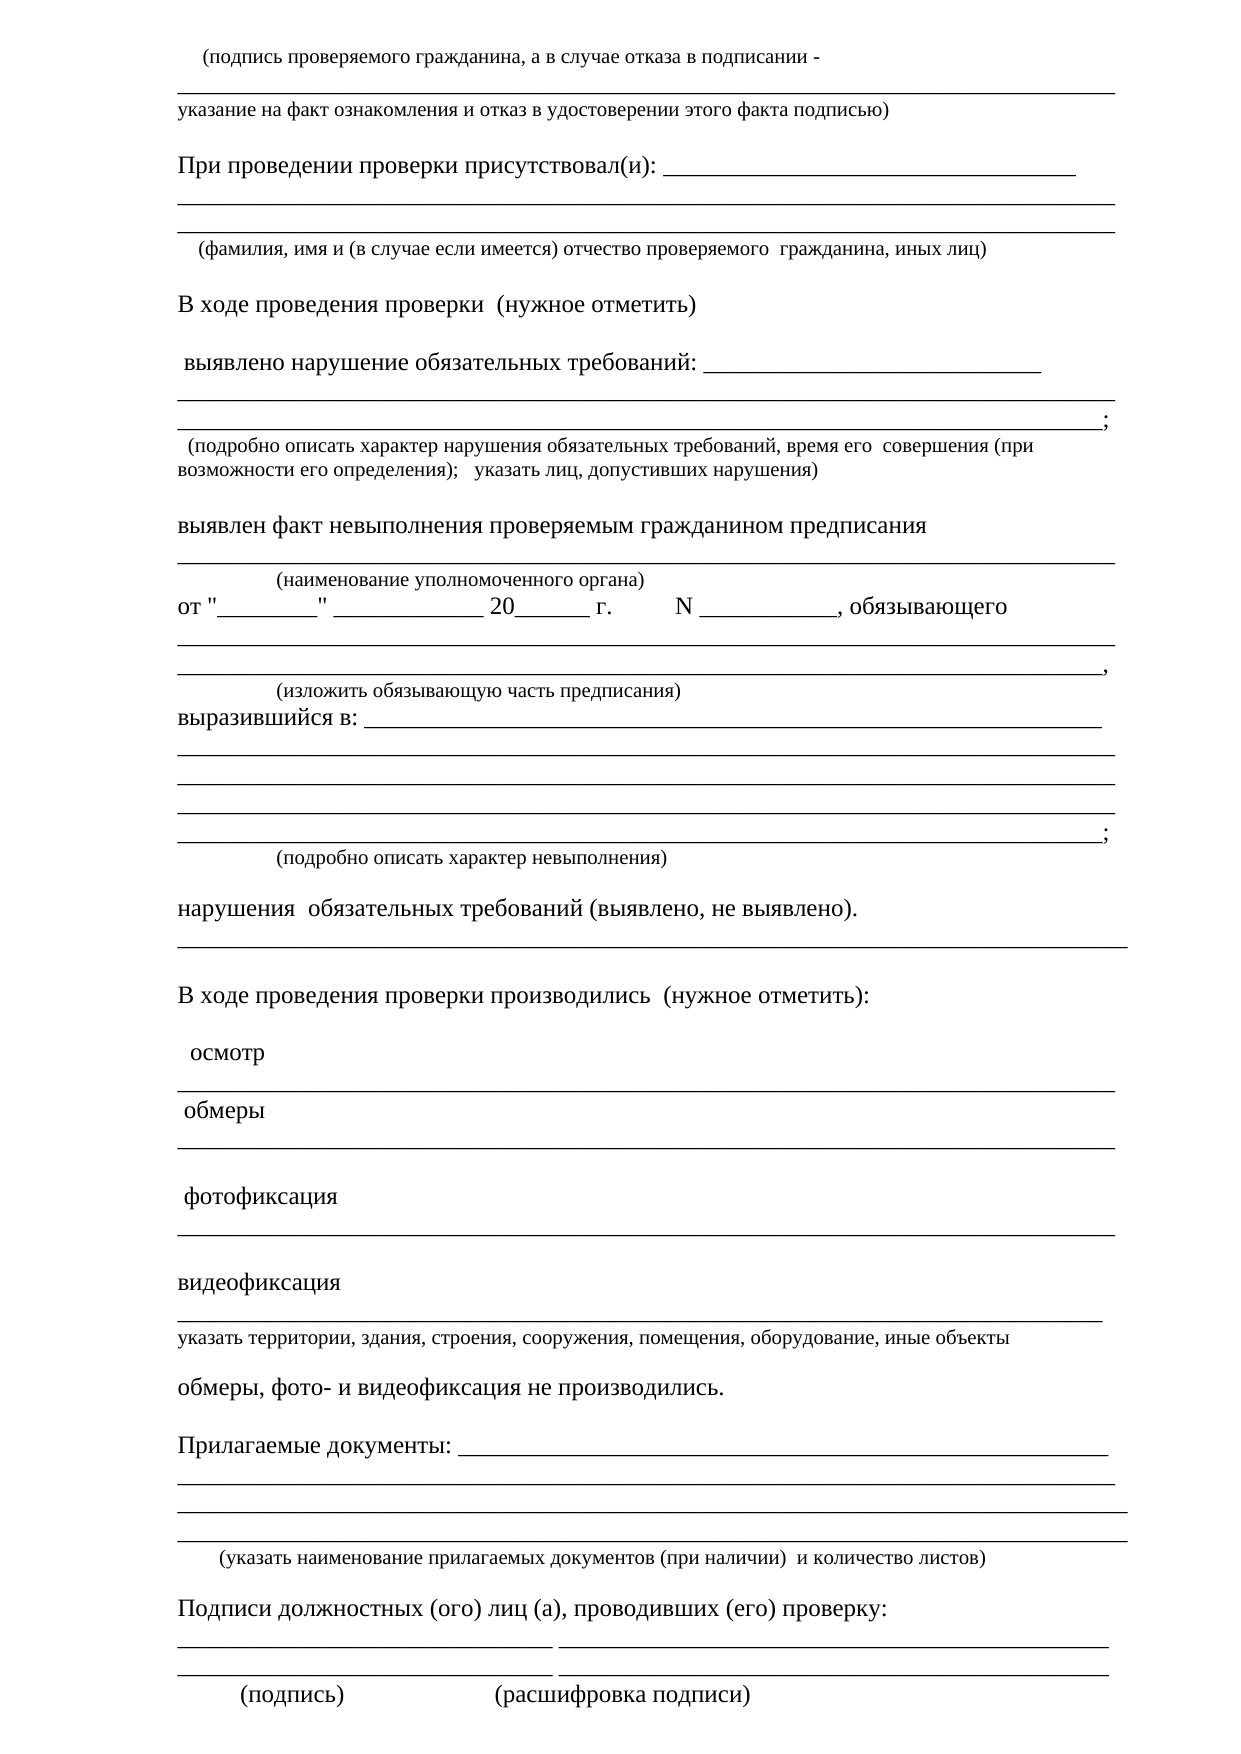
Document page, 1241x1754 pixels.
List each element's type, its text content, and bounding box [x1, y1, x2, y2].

text В ходе проведения проверки производились (нужное отметить): [177, 980, 1152, 1008]
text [177, 179, 1152, 207]
text (фамилия, имя и (в случае если имеется) отчество проверяемого гражданина, иных лиц) [177, 236, 1152, 260]
text ___________________________________________________________________________ [177, 538, 1152, 567]
text фотофиксация [177, 1181, 1152, 1210]
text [177, 207, 1152, 236]
text ___________________________________________________________________________ [177, 1210, 1152, 1238]
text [177, 68, 1152, 97]
text ___________________________________________________________________________ [177, 788, 1152, 817]
text (подробно описать характер невыполнения) [177, 845, 1152, 869]
text ____________________________________________________________________________ [177, 922, 1152, 951]
text В ходе проведения проверки (нужное отметить) [177, 289, 1152, 318]
text ___________________________________________________________________________ [177, 620, 1152, 649]
text ___________________________________________________________________________ [177, 1123, 1152, 1152]
text __________________________________________________________________________ [177, 1296, 1152, 1325]
text (изложить обязывающую часть предписания) [177, 677, 1152, 702]
text __________________________________________________________________________; [177, 404, 1152, 433]
text __________________________________________________________________________; [177, 817, 1152, 845]
text Прилагаемые документы: ____________________________________________________ [177, 1430, 1152, 1459]
text указать территории, здания, строения, сооружения, помещения, оборудование, иные объекты [177, 1325, 1167, 1349]
text выявлено нарушение обязательных требований: ___________________________ [177, 347, 1152, 375]
text ___________________________________________________________________________ [177, 375, 1152, 404]
text видеофиксация [177, 1267, 1152, 1296]
text обмеры [177, 1095, 1152, 1123]
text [177, 1651, 1152, 1679]
text выявлен факт невыполнения проверяемым гражданином предписания [177, 510, 1152, 538]
text ___________________________________________________________________________ [177, 759, 1152, 788]
text При проведении проверки присутствовал(и): _________________________________ [177, 150, 1152, 179]
text (подпись проверяемого гражданина, а в случае отказа в подписании - [177, 44, 1152, 68]
text (подпись) (расшифровка подписи) [177, 1679, 1152, 1708]
text ___________________________________________________________________________ [177, 730, 1152, 759]
text выразившийся в: ___________________________________________________________ [177, 702, 1152, 730]
text (наименование уполномоченного органа) [177, 567, 1152, 591]
text нарушения обязательных требований (выявлено, не выявлено). [177, 893, 1152, 922]
text осмотр [177, 1037, 1152, 1066]
text ___________________________________________________________________________ [177, 1066, 1152, 1095]
text __________________________________________________________________________, [177, 649, 1152, 677]
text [177, 1622, 1152, 1651]
text ____________________________________________________________________________ [177, 1516, 1152, 1545]
text (указать наименование прилагаемых документов (при наличии) и количество листов) [177, 1545, 1152, 1569]
text Подписи должностных (ого) лиц (а), проводивших (его) проверку: [177, 1593, 1152, 1622]
text указание на факт ознакомления и отказ в удостоверении этого факта подписью) [177, 97, 1152, 121]
text обмеры, фото- и видеофиксация не производились. [177, 1372, 1152, 1401]
text от "________" ____________ 20______ г. N ___________, обязывающего [177, 591, 1152, 620]
text ____________________________________________________________________________ [177, 1487, 1152, 1516]
text ___________________________________________________________________________ [177, 1459, 1152, 1487]
text (подробно описать характер нарушения обязательных требований, время его совершения (при возможности его определения); указать лиц, допустивших нарушения) [177, 433, 1152, 481]
